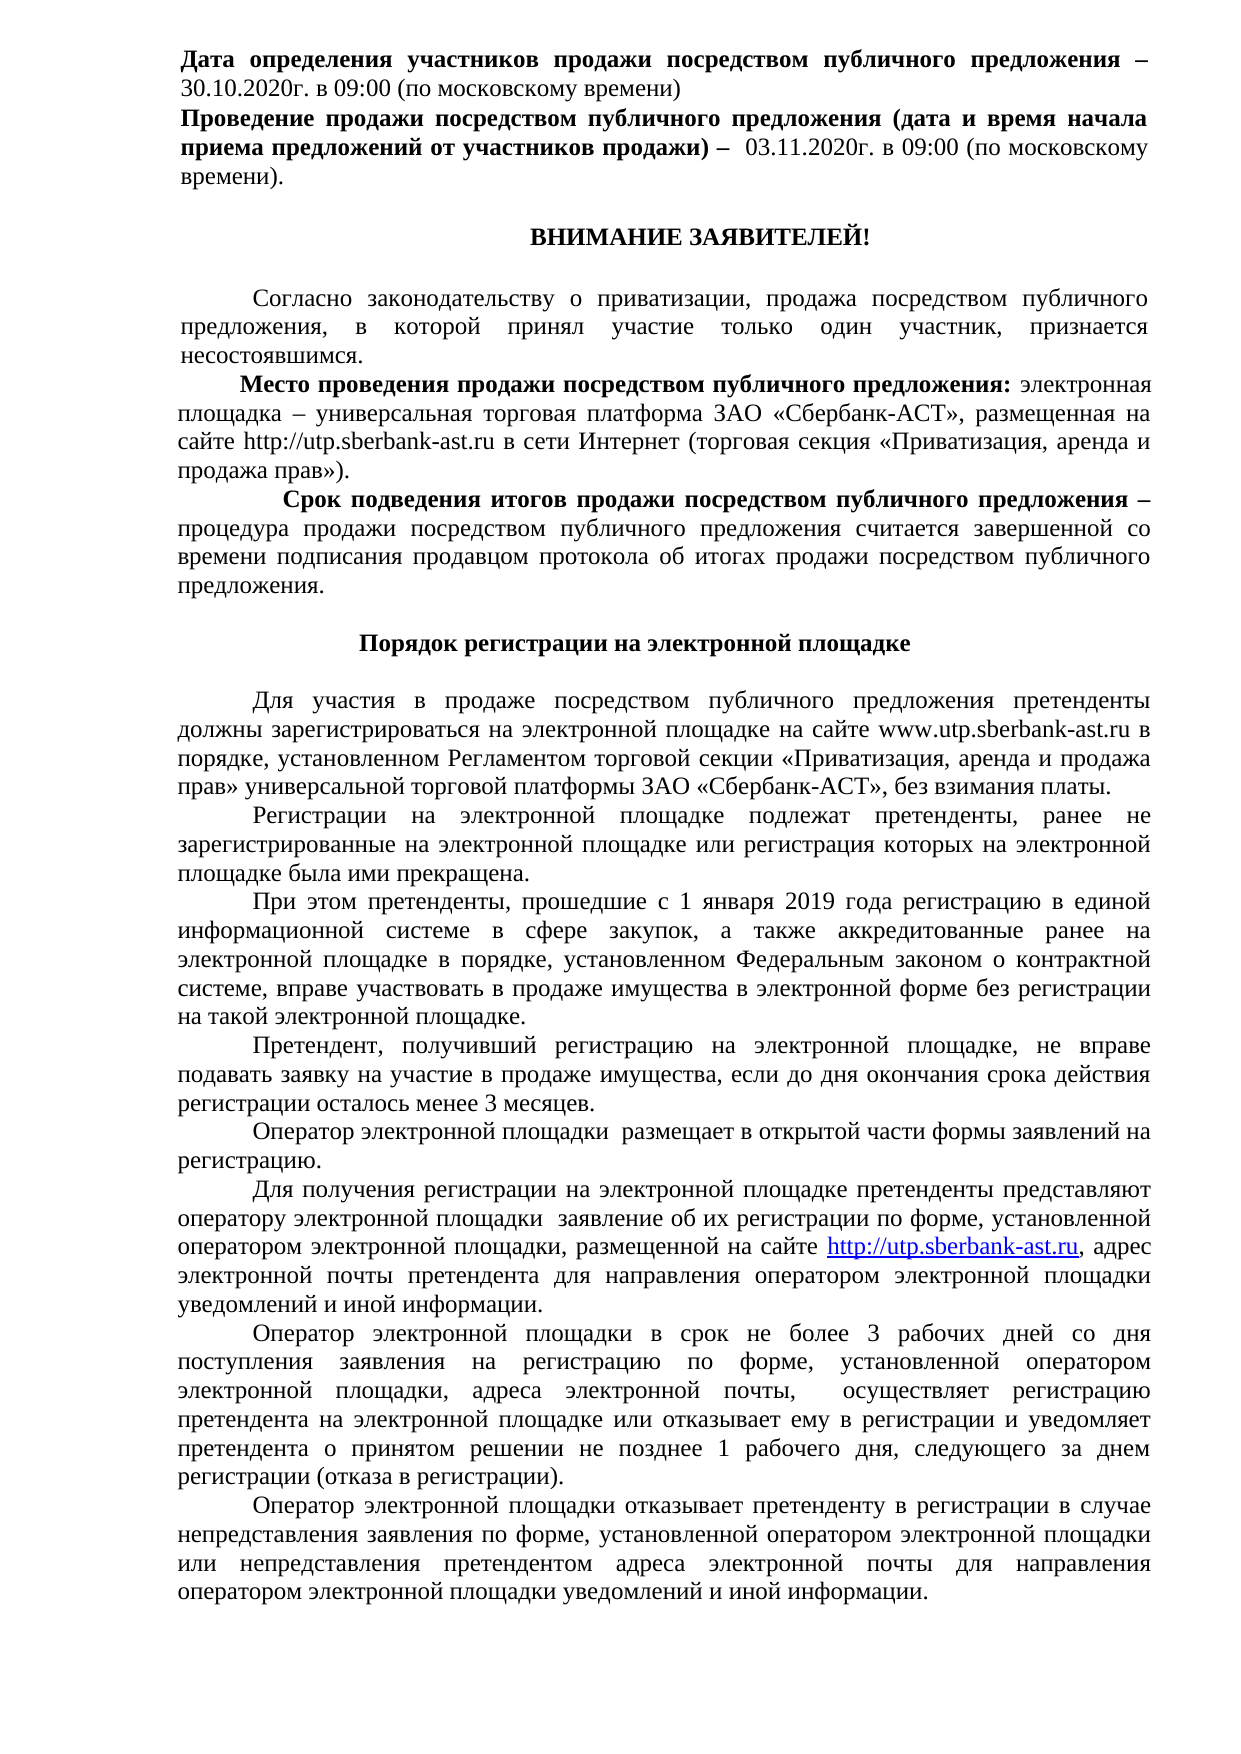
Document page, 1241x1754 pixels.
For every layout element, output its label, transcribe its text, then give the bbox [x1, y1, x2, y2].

text При этом претенденты, прошедшие с 1 января 2019 года регистрацию в единой информационной системе в сфере закупок, а также аккредитованные ранее на электронной площадке в порядке, установленном Федеральным законом о контрактной системе, вправе участвовать в продаже имущества в электронной форме без регистрации на такой электронной площадке. [177, 886, 1152, 1030]
text Для участия в продаже посредством публичного предложения претенденты должны зарегистрироваться на электронной площадке на сайте www.utp.sberbank-ast.ru в порядке, установленном Регламентом торговой секции «Приватизация, аренда и продажа прав» универсальной торговой платформы ЗАО «Сбербанк-АСТ», без взимания платы. [177, 685, 1152, 800]
text Оператор электронной площадки отказывает претенденту в регистрации в случае непредставления заявления по форме, установленной оператором электронной площадки или непредставления претендентом адреса электронной почты для направления оператором электронной площадки уведомлений и иной информации. [177, 1490, 1152, 1605]
text Срок подведения итогов продажи посредством публичного предложения – процедура продажи посредством публичного предложения считается завершенной со времени подписания продавцом протокола об итогах продажи посредством публичного предложения. [177, 484, 1152, 599]
text Оператор электронной площадки размещает в открытой части формы заявлений на регистрацию. [177, 1116, 1152, 1174]
text Регистрации на электронной площадке подлежат претенденты, ранее не зарегистрированные на электронной площадке или регистрация которых на электронной площадке была ими прекращена. [177, 800, 1152, 886]
text Порядок регистрации на электронной площадке [118, 628, 1152, 656]
text ВНИМАНИЕ ЗАЯВИТЕЛЕЙ! [180, 222, 1148, 251]
text Оператор электронной площадки в срок не более 3 рабочих дней со дня поступления заявления на регистрацию по форме, установленной оператором электронной площадки, адреса электронной почты, осуществляет регистрацию претендента на электронной площадке или отказывает ему в регистрации и уведомляет претендента о принятом решении не позднее 1 рабочего дня, следующего за днем регистрации (отказа в регистрации). [177, 1318, 1152, 1490]
text Для получения регистрации на электронной площадке претенденты представляют оператору электронной площадки заявление об их регистрации по форме, установленной оператором электронной площадки, размещенной на сайте http://utp.sberbank-ast.ru, адрес электронной почты претендента для направления оператором электронной площадки уведомлений и иной информации. [177, 1174, 1152, 1318]
text Претендент, получивший регистрацию на электронной площадке, не вправе подавать заявку на участие в продаже имущества, если до дня окончания срока действия регистрации осталось менее 3 месяцев. [177, 1030, 1152, 1116]
text Проведение продажи посредством публичного предложения (дата и время начала приема предложений от участников продажи) – 03.11.2020г. в 09:00 (по московскому времени). [180, 103, 1148, 190]
text Согласно законодательству о приватизации, продажа посредством публичного предложения, в которой принял участие только один участник, признается несостоявшимся. [180, 283, 1148, 369]
text Дата определения участников продажи посредством публичного предложения – 30.10.2020г. в 09:00 (по московскому времени) [180, 44, 1148, 102]
text Место проведения продажи посредством публичного предложения: электронная площадка – универсальная торговая платформа ЗАО «Сбербанк-АСТ», размещенная на сайте http://utp.sberbank-ast.ru в сети Интернет (торговая секция «Приватизация, аренда и продажа прав»). [177, 369, 1152, 484]
